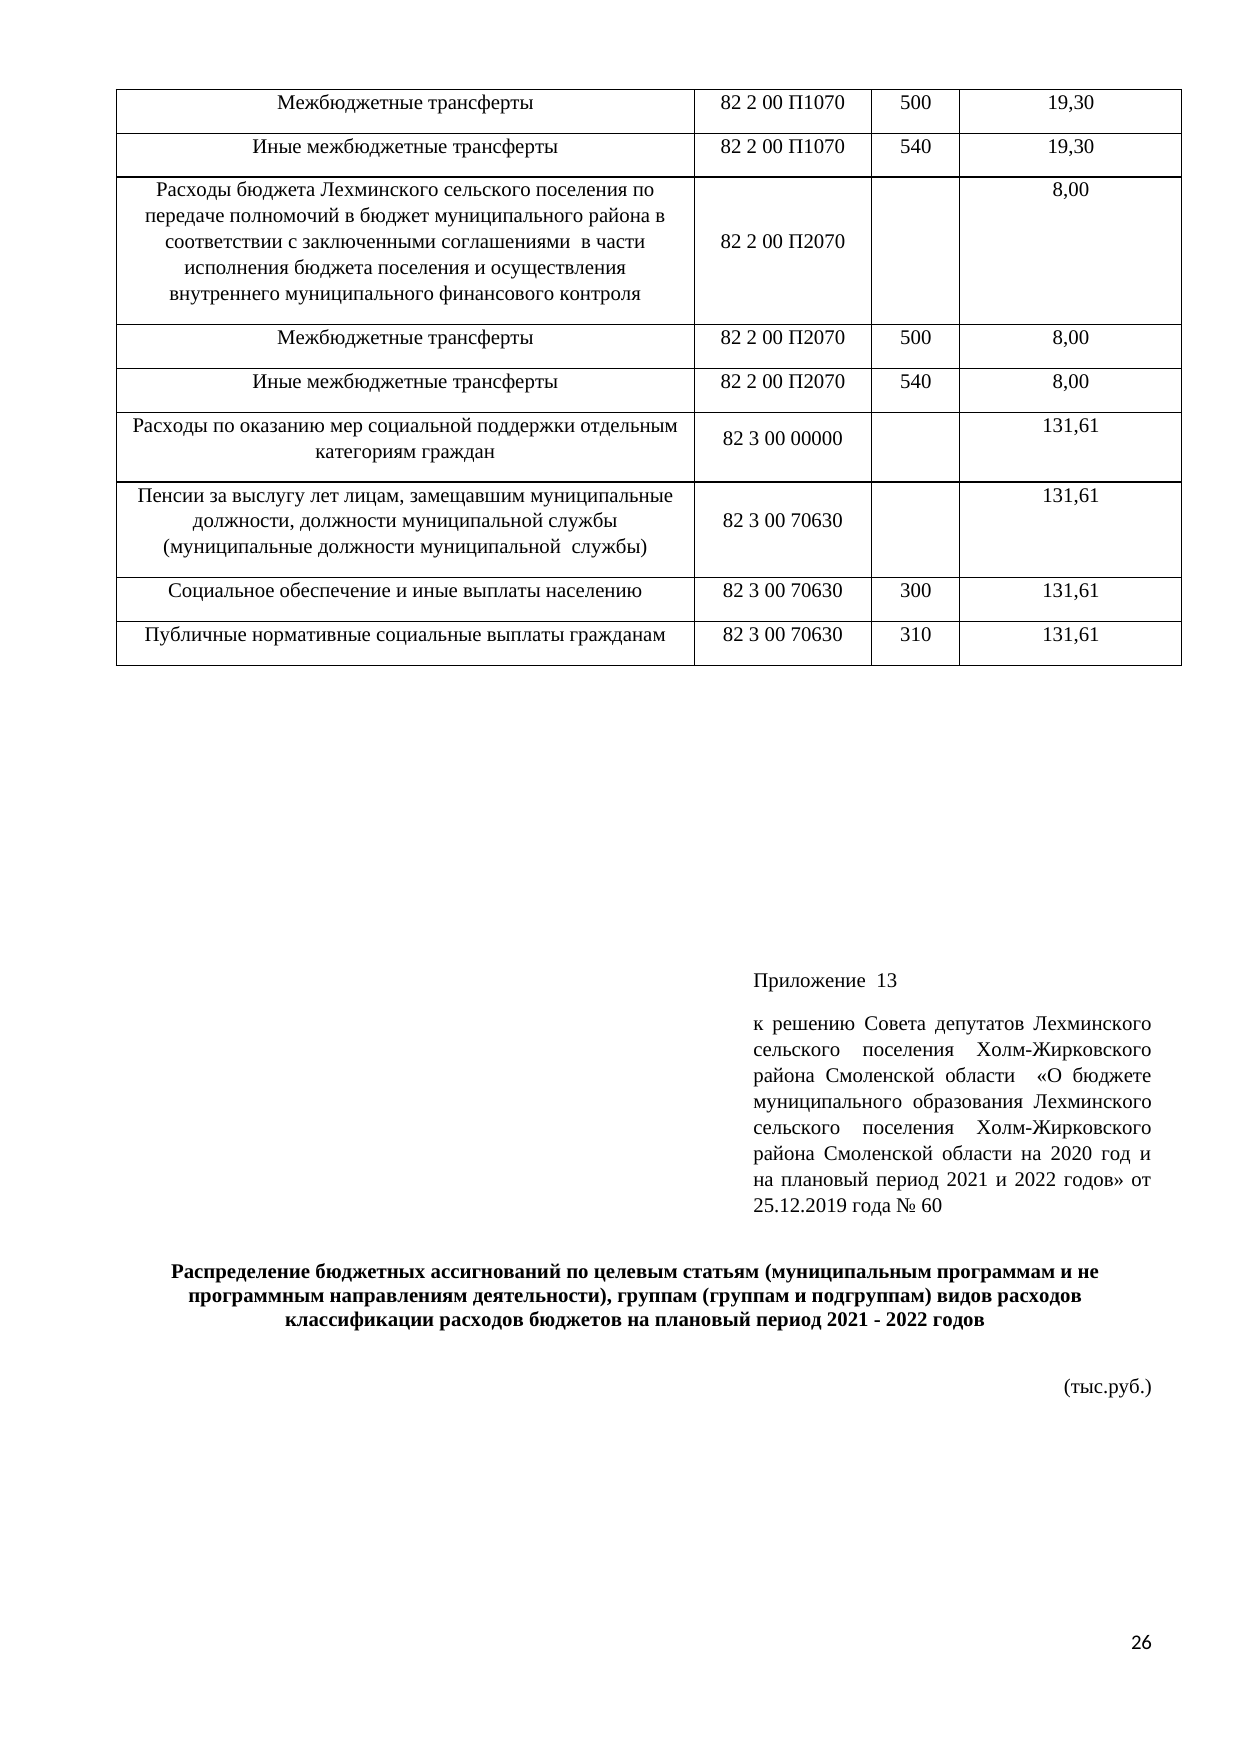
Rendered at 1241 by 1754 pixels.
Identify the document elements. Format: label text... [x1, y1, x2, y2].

table_cell [872, 413, 959, 481]
text Приложение 13 [753, 968, 1152, 992]
table_cell 82 3 00 00000 [695, 413, 871, 481]
table_cell 300 [872, 578, 959, 621]
text к решению Совета депутатов Лехминского сельского поселения Холм-Жирковского района Смоленской области «О бюджете муниципального образования Лехминского сельского поселения Холм-Жирковского района Смоленской области на 2020 год и на плановый период 2021 и 2022 годов» от 25.12.2019 года № 60 [753, 1011, 1152, 1217]
table_cell 82 3 00 70630 [695, 622, 871, 665]
table_cell 131,61 [960, 622, 1181, 665]
table_cell 540 [872, 369, 959, 412]
table_cell Пенсии за выслугу лет лицам, замещавшим муниципальные должности, должности муниципальной службы (муниципальные должности муниципальной службы) [117, 483, 694, 577]
table_cell Расходы бюджета Лехминского сельского поселения по передаче полномочий в бюджет муниципального района в соответствии с заключенными соглашениями в части исполнения бюджета поселения и осуществления внутреннего муниципального финансового контроля [117, 178, 694, 324]
table_cell Иные межбюджетные трансферты [117, 134, 694, 176]
table_cell 82 2 00 П2070 [695, 325, 871, 368]
table_cell 8,00 [960, 178, 1181, 324]
table_cell [872, 483, 959, 577]
title Распределение бюджетных ассигнований по целевым статьям (муниципальным программам и не программным направлениям деятельности), группам (группам и подгруппам) видов расходов классификации расходов бюджетов на плановый период 2021 - 2022 годов [118, 1259, 1152, 1331]
table_cell 8,00 [960, 369, 1181, 412]
table_cell 82 2 00 П1070 [695, 90, 871, 132]
table_cell 19,30 [960, 134, 1181, 176]
table_cell Расходы по оказанию мер социальной поддержки отдельным категориям граждан [117, 413, 694, 481]
table_cell 19,30 [960, 90, 1181, 132]
table_cell Межбюджетные трансферты [117, 90, 694, 132]
table_cell [872, 178, 959, 324]
table_cell Межбюджетные трансферты [117, 325, 694, 368]
table_cell 82 3 00 70630 [695, 483, 871, 577]
table_cell 82 2 00 П2070 [695, 369, 871, 412]
table_cell 8,00 [960, 325, 1181, 368]
table_cell 82 3 00 70630 [695, 578, 871, 621]
table_cell 540 [872, 134, 959, 176]
table_cell 131,61 [960, 413, 1181, 481]
table_cell 131,61 [960, 578, 1181, 621]
table_cell 500 [872, 325, 959, 368]
table_cell Социальное обеспечение и иные выплаты населению [117, 578, 694, 621]
table_cell Публичные нормативные социальные выплаты гражданам [117, 622, 694, 665]
table_cell 82 2 00 П2070 [695, 178, 871, 324]
text (тыс.руб.) [118, 1374, 1152, 1398]
table_cell 500 [872, 90, 959, 132]
table_cell 82 2 00 П1070 [695, 134, 871, 176]
table_cell 310 [872, 622, 959, 665]
table_cell Иные межбюджетные трансферты [117, 369, 694, 412]
table_cell 131,61 [960, 483, 1181, 577]
